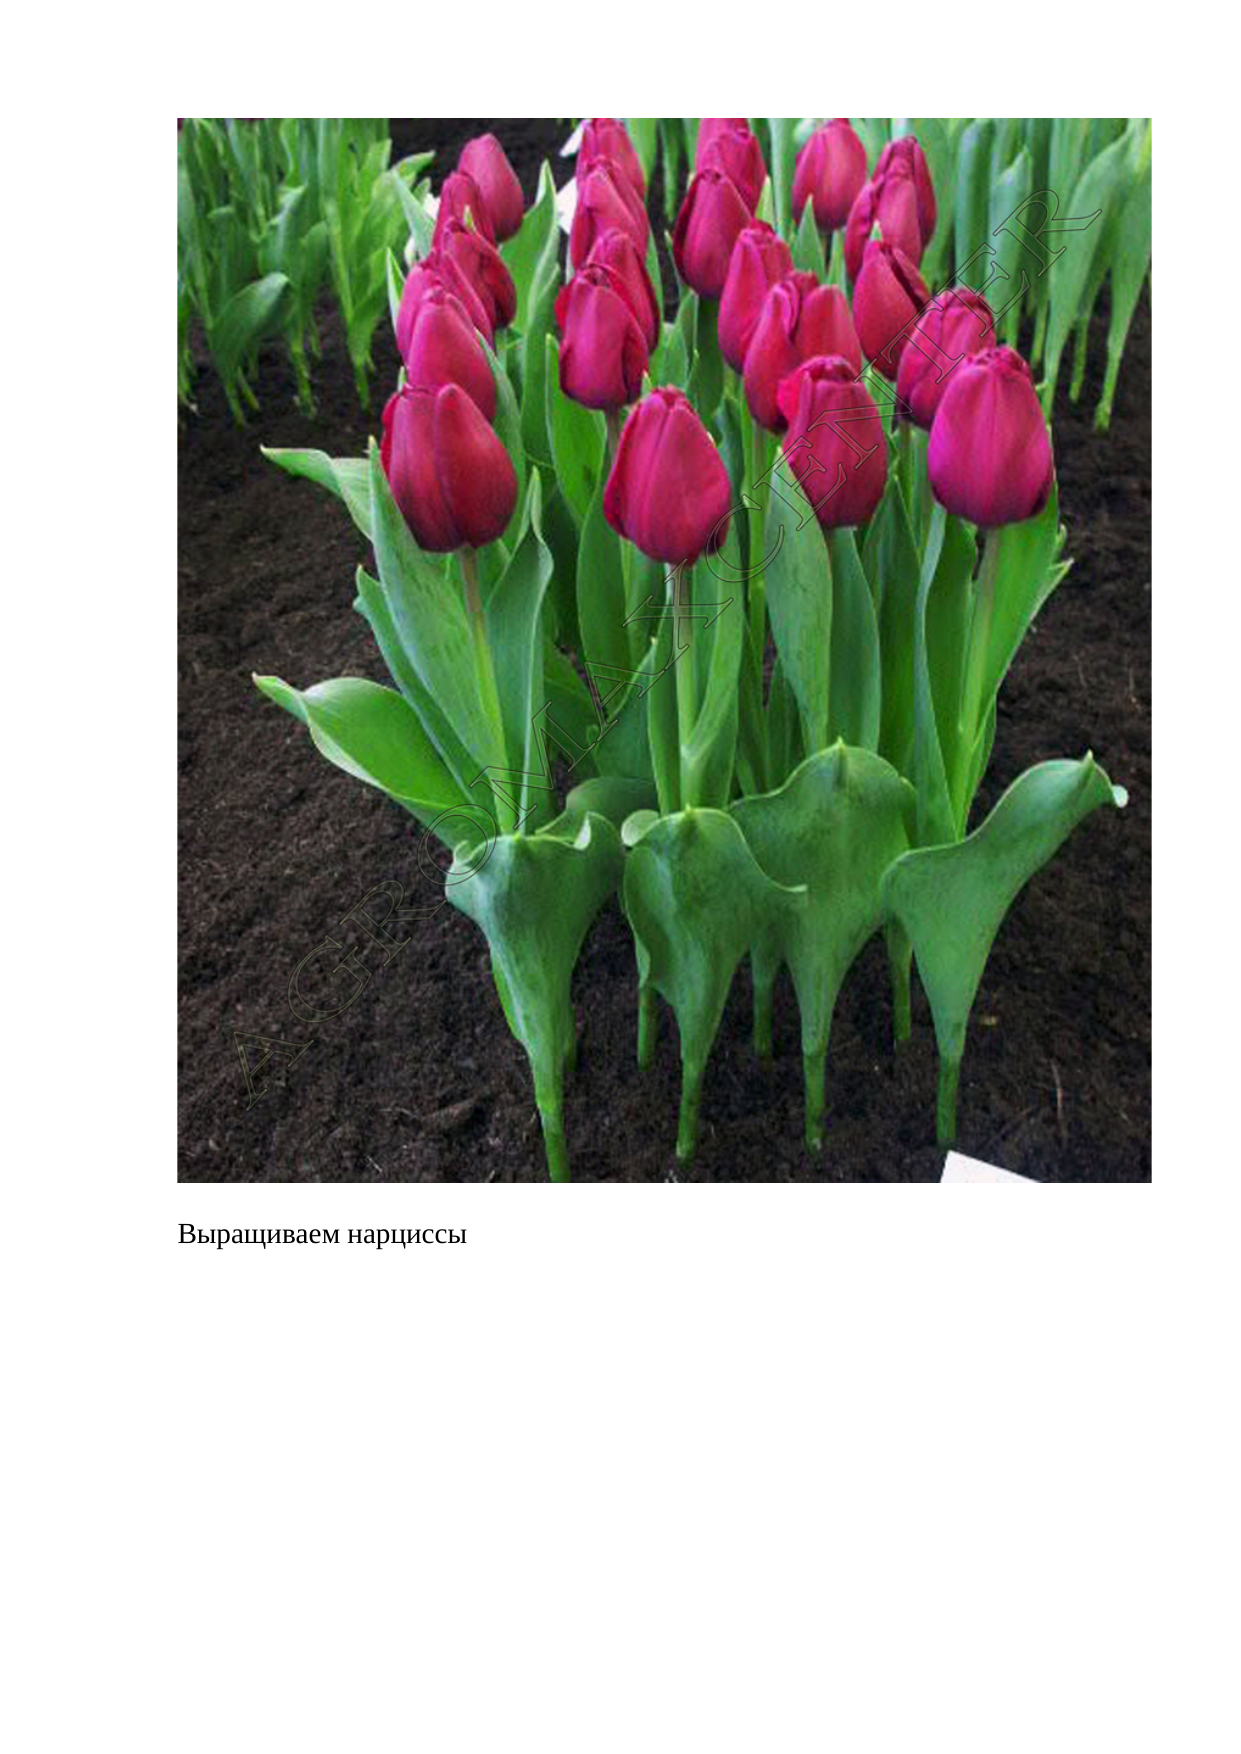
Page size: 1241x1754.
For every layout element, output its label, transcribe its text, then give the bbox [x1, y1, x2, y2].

text Выращиваем нарциссы [177, 1216, 1152, 1250]
picture [177, 118, 1152, 1183]
